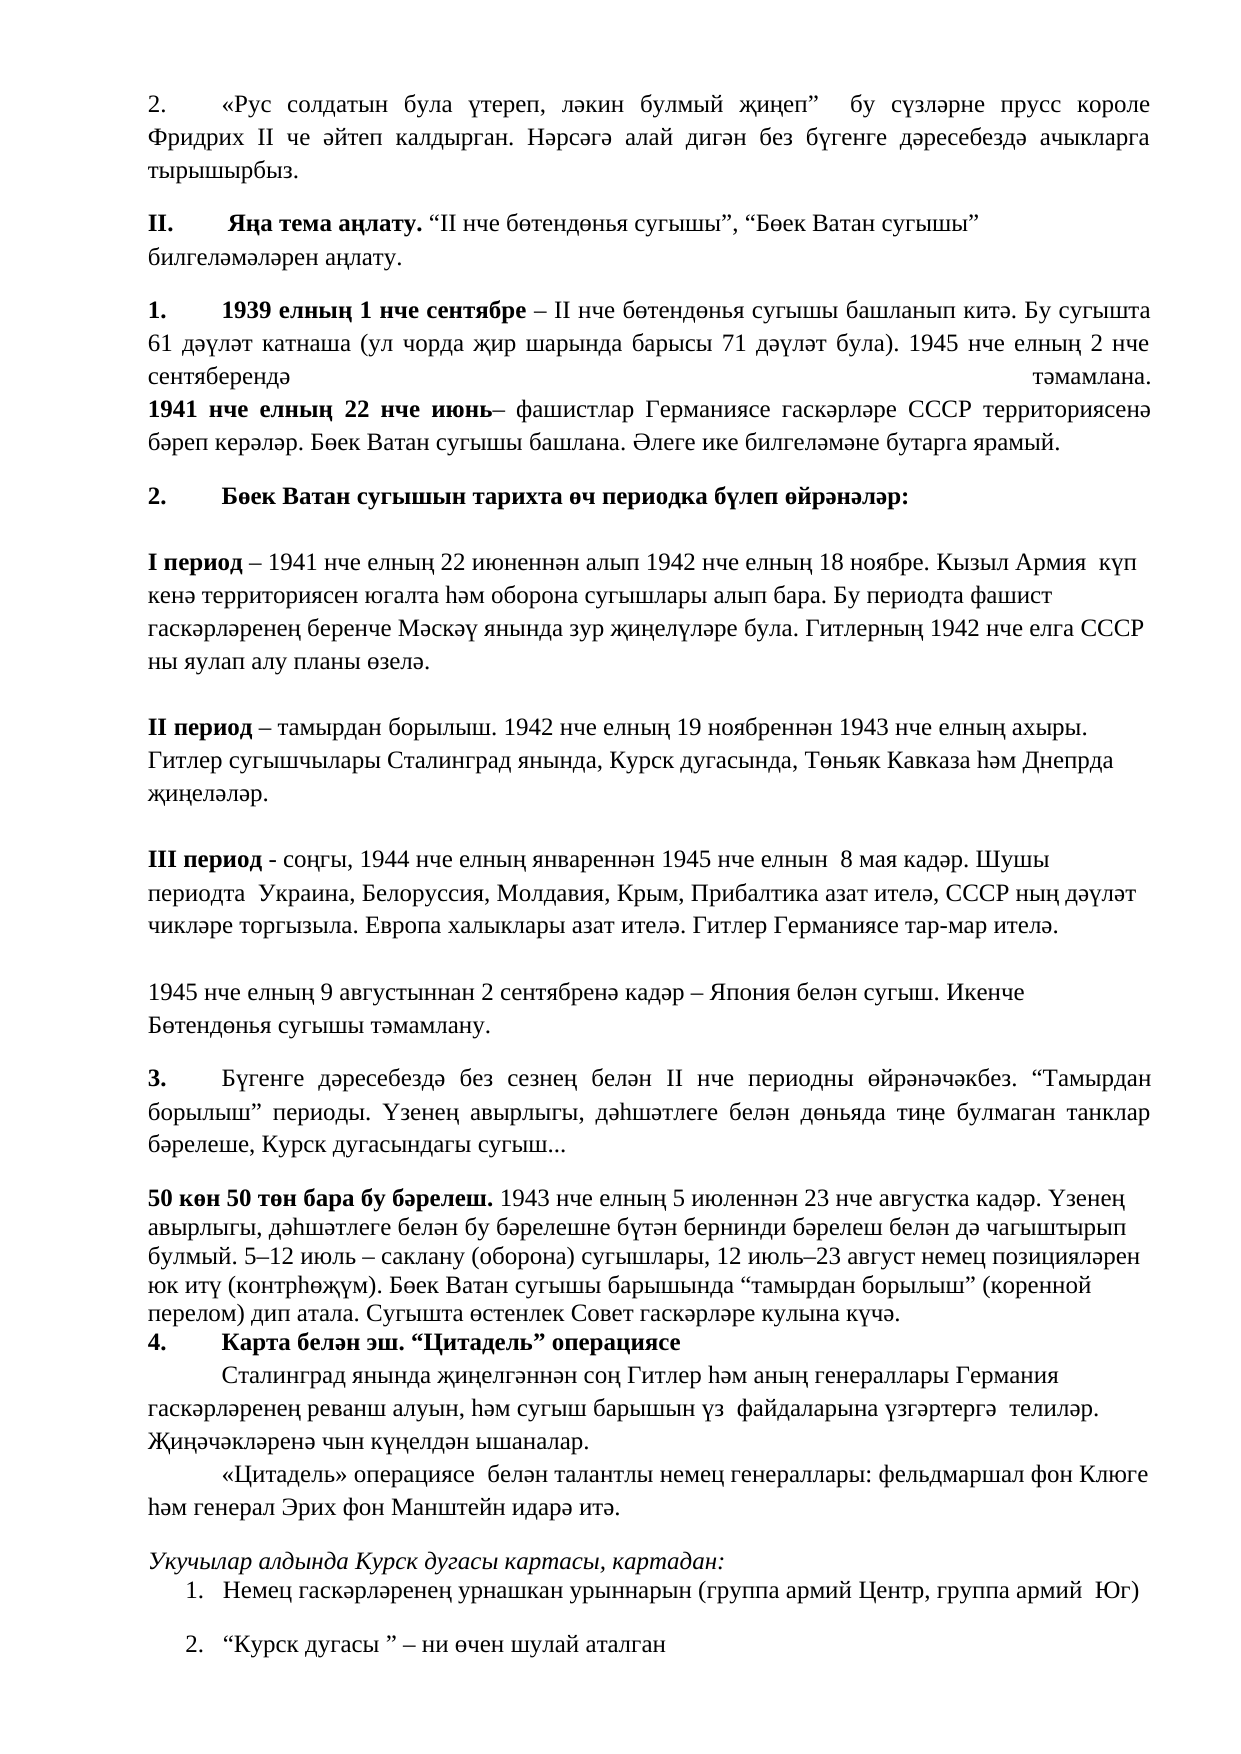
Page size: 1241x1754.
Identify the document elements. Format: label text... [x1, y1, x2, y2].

list Карта белән эш. “Цитадель” операциясе Сталинград янында җиңелгәннән соң Гитлер һәм аның генераллары Германия гаскәрләренең реванш алуын, һәм сугыш барышын үз файдаларына үзгәртергә телиләр. Җиңәчәкләренә чын күңелдән ышаналар. «Цитадель» операциясе белән талантлы немец генераллары: фельдмаршал фон Клюге һәм генерал Эрих фон Манштейн идарә итә. [148, 1327, 1152, 1521]
list Немец гаскәрләренең урнашкан урыннарын (группа армий Центр, группа армий Юг) [185, 1575, 1152, 1604]
text 50 көн 50 төн бара бу бәрелеш. 1943 нче елның 5 июленнән 23 нче августка кадәр. Үзенең авырлыгы, дәһшәтлеге белән бу бәрелешне бүтән бернинди бәрелеш белән дә чагыштырып булмый. 5–12 июль – саклану (оборона) сугышлары, 12 июль–23 август немец позицияләрен юк итү (контрһөҗүм). Бөек Ватан сугышы барышында “тамырдан борылыш” (коренной перелом) дип атала. Сугышта өстенлек Совет гаскәрләре кулына күчә. [148, 1183, 1152, 1327]
list «Рус солдатын була үтереп, ләкин булмый җиңеп” бу сүзләрне прусс короле Фридрих II че әйтеп калдырган. Нәрсәгә алай дигән без бүгенге дәресебездә ачыкларга тырышырбыз. [148, 89, 1152, 183]
list 1939 елның 1 нче сентябре – II нче бөтендөнья сугышы башланып китә. Бу сугышта 61 дәүләт катнаша (ул чорда җир шарында барысы 71 дәүләт була). 1945 нче елның 2 нче сентяберендә тәмамлана. 1941 нче елның 22 нче июнь– фашистлар Германиясе гаскәрләре СССР территориясенә бәреп керәләр. Бөек Ватан сугышы башлана. Әлеге ике билгеләмәне бутарга ярамый. [148, 295, 1152, 456]
list Яңа тема аңлату. “II нче бөтендөнья сугышы”, “Бөек Ватан сугышы” билгеләмәләрен аңлату. [148, 208, 1152, 270]
text Укучылар алдында Курск дугасы картасы, картадан: [148, 1546, 1152, 1575]
list “Курск дугасы ” – ни өчен шулай аталган [185, 1629, 1152, 1657]
list Бөек Ватан сугышын тарихта өч периодка бүлеп өйрәнәләр: I период – 1941 нче елның 22 июненнән алып 1942 нче елның 18 ноябре. Кызыл Армия күп кенә территориясен югалта һәм оборона сугышлары алып бара. Бу периодта фашист гаскәрләренең беренче Мәскәү янында зур җиңелүләре була. Гитлерның 1942 нче елга СССР ны яулап алу планы өзелә. II период – тамырдан борылыш. 1942 нче елның 19 ноябреннән 1943 нче елның ахыры. Гитлер сугышчылары Сталинград янында, Курск дугасында, Төньяк Кавказа һәм Днепрда җиңеләләр. III период - соңгы, 1944 нче елның январеннән 1945 нче елнын 8 мая кадәр. Шушы периодта Украина, Белоруссия, Молдавия, Крым, Прибалтика азат ителә, СССР ның дәүләт чикләре торгызыла. Европа халыклары азат ителә. Гитлер Германиясе тар-мар ителә. 1945 нче елның 9 августыннан 2 сентябренә кадәр – Япония белән сугыш. Икенче Бөтендөнья сугышы тәмамлану. [148, 481, 1152, 1038]
list Бүгенге дәресебездә без сезнең белән II нче периодны өйрәнәчәкбез. “Тамырдан борылыш” периоды. Үзенең авырлыгы, дәһшәтлеге белән дөньяда тиңе булмаган танклар бәрелеше, Курск дугасындагы сугыш... [148, 1063, 1152, 1158]
